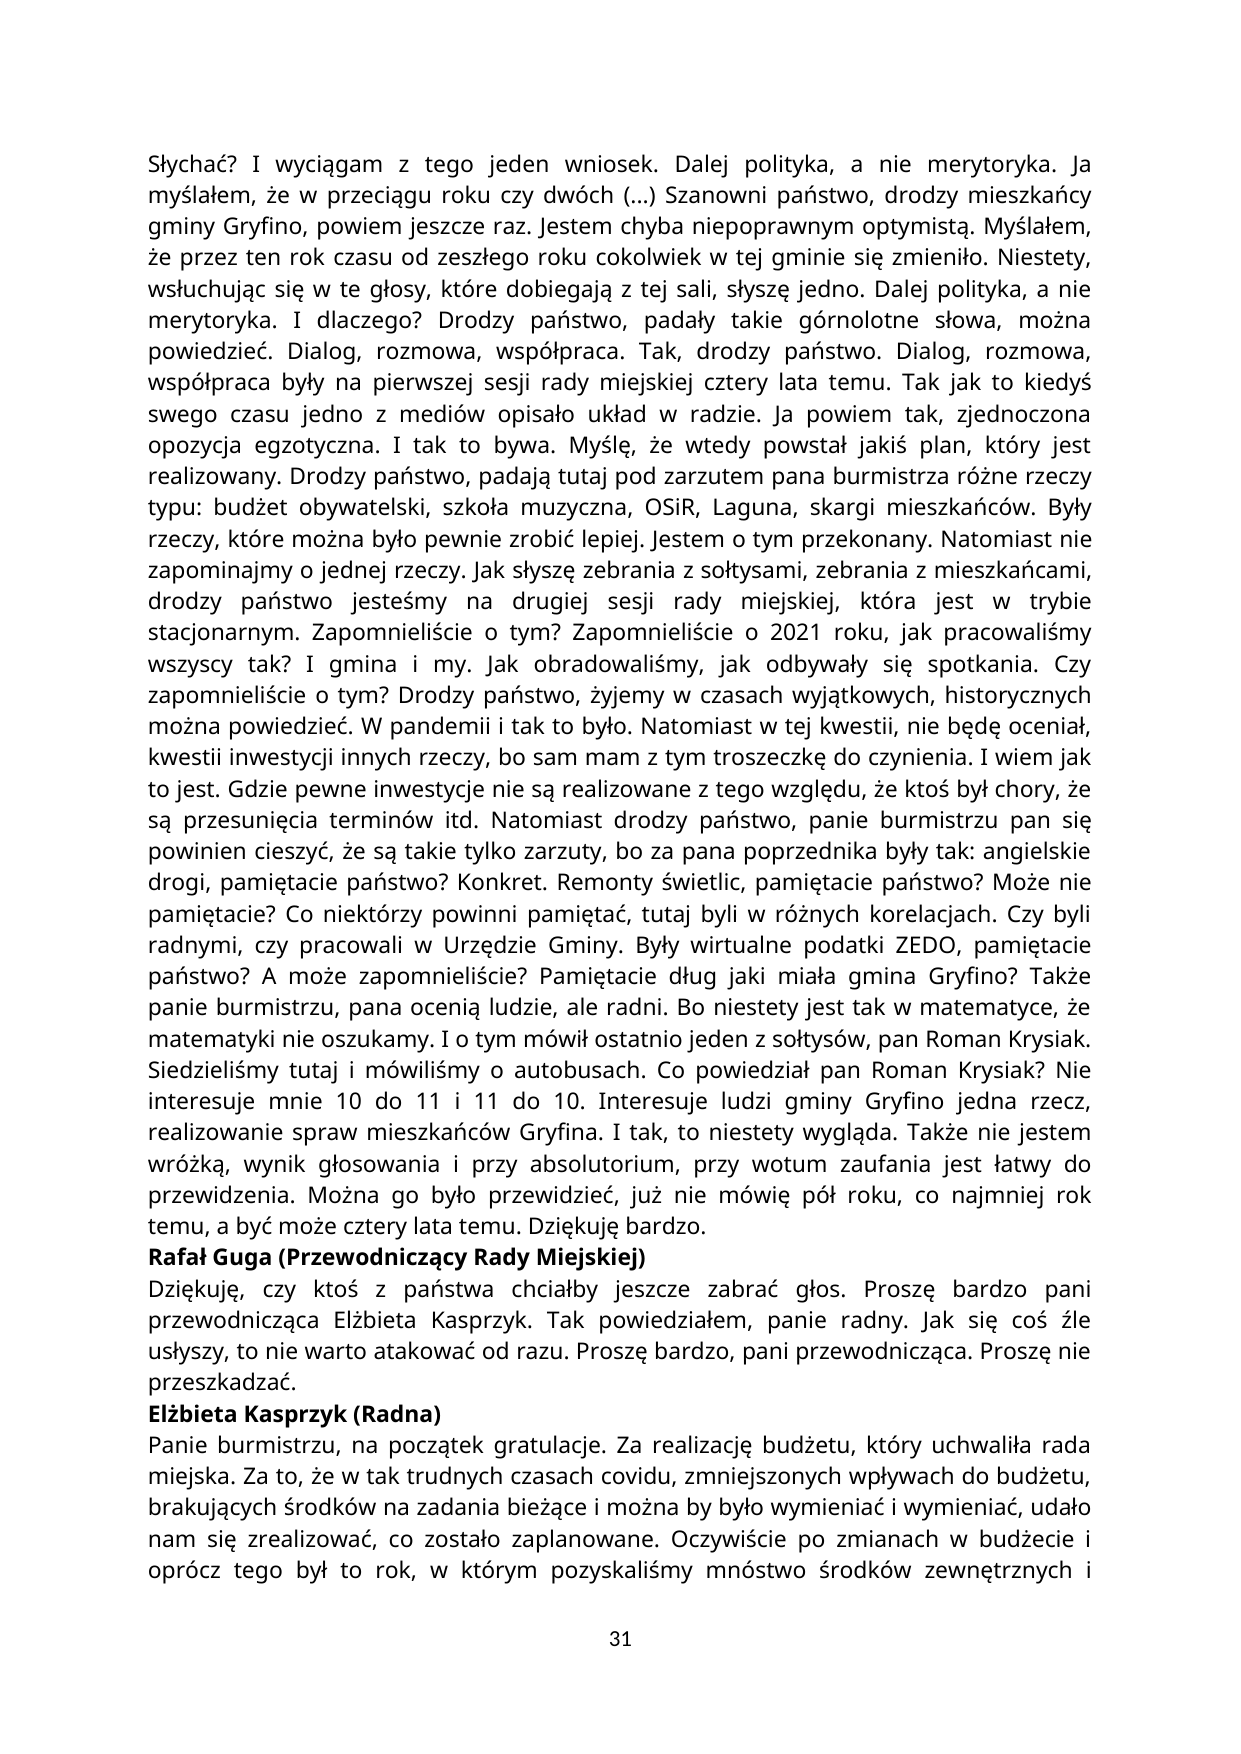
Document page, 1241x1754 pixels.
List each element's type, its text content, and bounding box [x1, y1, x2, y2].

text Dziękuję, czy ktoś z państwa chciałby jeszcze zabrać głos. Proszę bardzo pani przewodnicząca Elżbieta Kasprzyk. Tak powiedziałem, panie radny. Jak się coś źle usłyszy, to nie warto atakować od razu. Proszę bardzo, pani przewodnicząca. Proszę nie przeszkadzać. [148, 1273, 1093, 1398]
text Słychać? I wyciągam z tego jeden wniosek. Dalej polityka, a nie merytoryka. Ja myślałem, że w przeciągu roku czy dwóch (...) Szanowni państwo, drodzy mieszkańcy gminy Gryfino, powiem jeszcze raz. Jestem chyba niepoprawnym optymistą. Myślałem, że przez ten rok czasu od zeszłego roku cokolwiek w tej gminie się zmieniło. Niestety, wsłuchując się w te głosy, które dobiegają z tej sali, słyszę jedno. Dalej polityka, a nie merytoryka. I dlaczego? Drodzy państwo, padały takie górnolotne słowa, można powiedzieć. Dialog, rozmowa, współpraca. Tak, drodzy państwo. Dialog, rozmowa, współpraca były na pierwszej sesji rady miejskiej cztery lata temu. Tak jak to kiedyś swego czasu jedno z mediów opisało układ w radzie. Ja powiem tak, zjednoczona opozycja egzotyczna. I tak to bywa. Myślę, że wtedy powstał jakiś plan, który jest realizowany. Drodzy państwo, padają tutaj pod zarzutem pana burmistrza różne rzeczy typu: budżet obywatelski, szkoła muzyczna, OSiR, Laguna, skargi mieszkańców. Były rzeczy, które można było pewnie zrobić lepiej. Jestem o tym przekonany. Natomiast nie zapominajmy o jednej rzeczy. Jak słyszę zebrania z sołtysami, zebrania z mieszkańcami, drodzy państwo jesteśmy na drugiej sesji rady miejskiej, która jest w trybie stacjonarnym. Zapomnieliście o tym? Zapomnieliście o 2021 roku, jak pracowaliśmy wszyscy tak? I gmina i my. Jak obradowaliśmy, jak odbywały się spotkania. Czy zapomnieliście o tym? Drodzy państwo, żyjemy w czasach wyjątkowych, historycznych można powiedzieć. W pandemii i tak to było. Natomiast w tej kwestii, nie będę oceniał, kwestii inwestycji innych rzeczy, bo sam mam z tym troszeczkę do czynienia. I wiem jak to jest. Gdzie pewne inwestycje nie są realizowane z tego względu, że ktoś był chory, że są przesunięcia terminów itd. Natomiast drodzy państwo, panie burmistrzu pan się powinien cieszyć, że są takie tylko zarzuty, bo za pana poprzednika były tak: angielskie drogi, pamiętacie państwo? Konkret. Remonty świetlic, pamiętacie państwo? Może nie pamiętacie? Co niektórzy powinni pamiętać, tutaj byli w różnych korelacjach. Czy byli radnymi, czy pracowali w Urzędzie Gminy. Były wirtualne podatki ZEDO, pamiętacie państwo? A może zapomnieliście? Pamiętacie dług jaki miała gmina Gryfino? Także panie burmistrzu, pana ocenią ludzie, ale radni. Bo niestety jest tak w matematyce, że matematyki nie oszukamy. I o tym mówił ostatnio jeden z sołtysów, pan Roman Krysiak. Siedzieliśmy tutaj i mówiliśmy o autobusach. Co powiedział pan Roman Krysiak? Nie interesuje mnie 10 do 11 i 11 do 10. Interesuje ludzi gminy Gryfino jedna rzecz, realizowanie spraw mieszkańców Gryfina. I tak, to niestety wygląda. Także nie jestem wróżką, wynik głosowania i przy absolutorium, przy wotum zaufania jest łatwy do przewidzenia. Można go było przewidzieć, już nie mówię pół roku, co najmniej rok temu, a być może cztery lata temu. Dziękuję bardzo. [148, 148, 1093, 1241]
text Rafał Guga (Przewodniczący Rady Miejskiej) [148, 1241, 1093, 1273]
text Elżbieta Kasprzyk (Radna) [148, 1398, 1093, 1429]
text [148, 1429, 1093, 1585]
